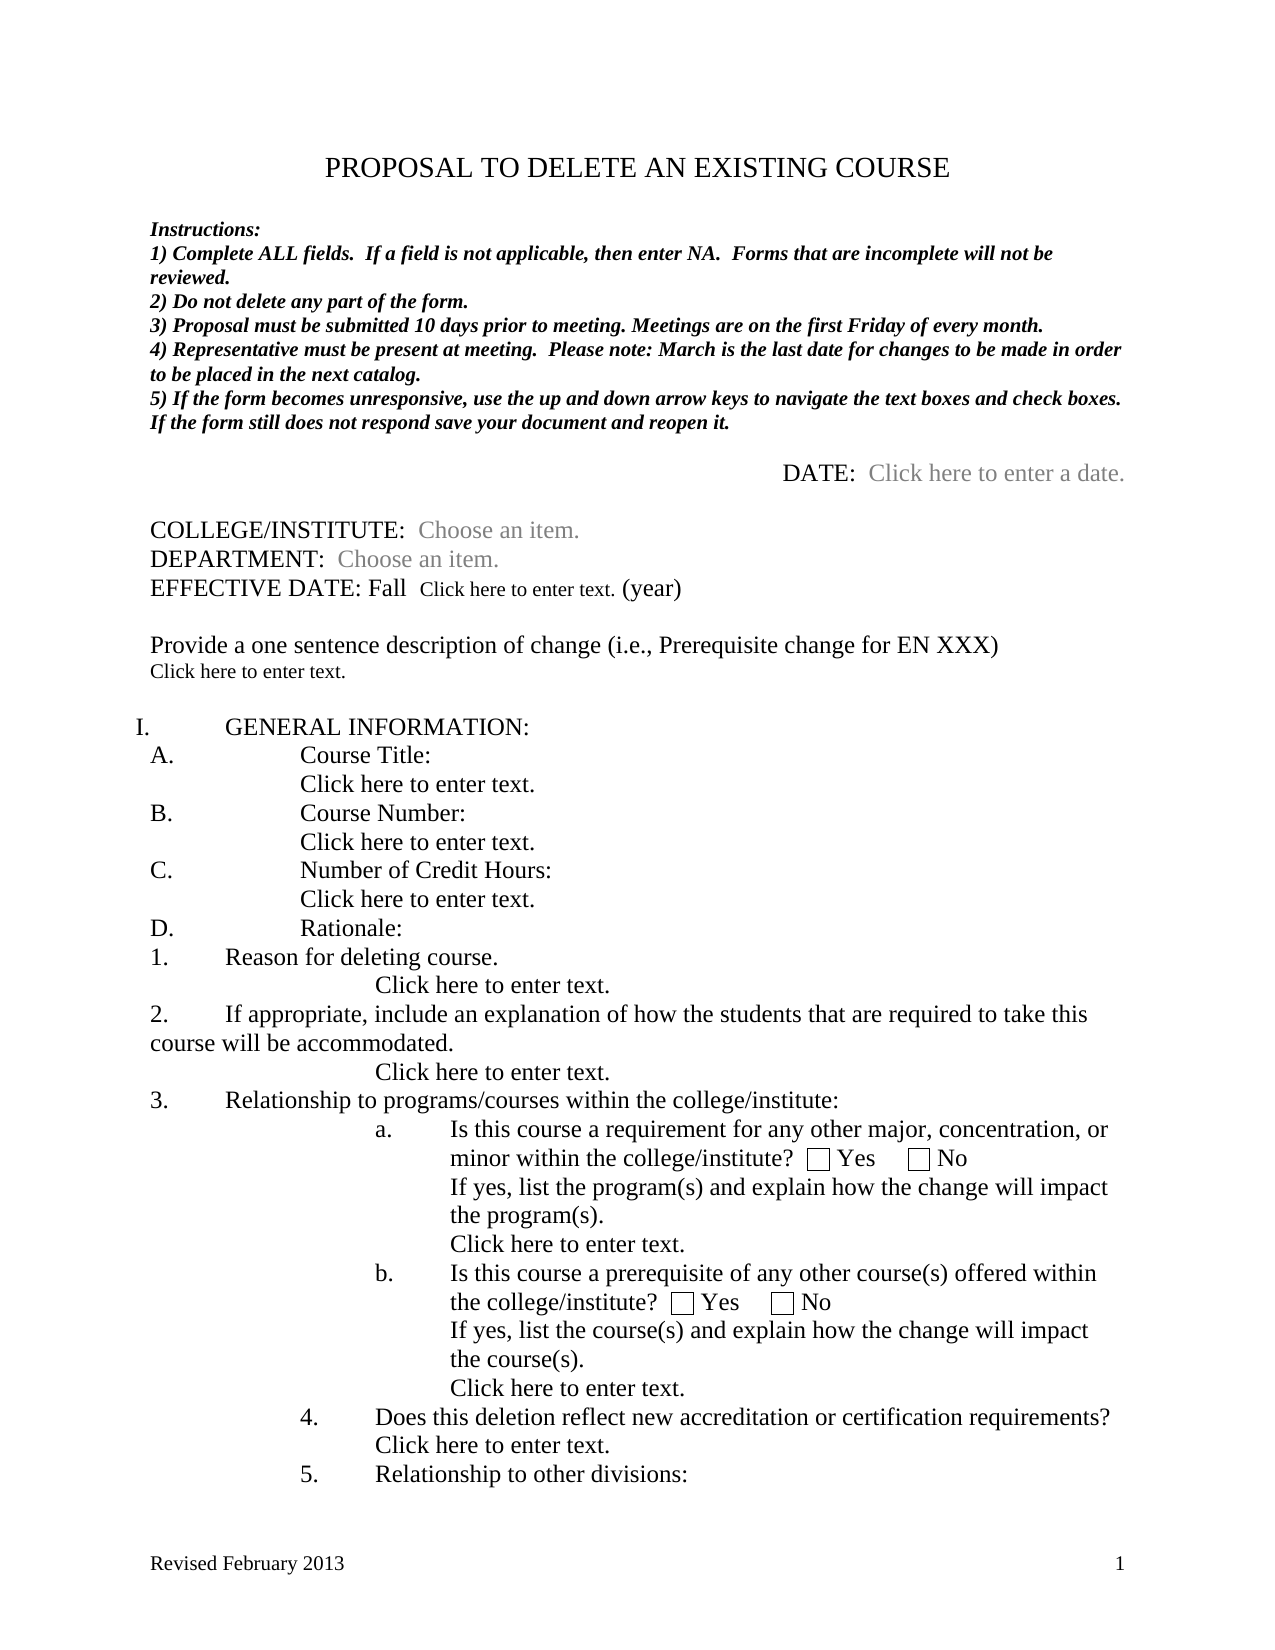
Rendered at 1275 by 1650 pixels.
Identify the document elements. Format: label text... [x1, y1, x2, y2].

list If yes, list the program(s) and explain how the change will impact the program(s). [450, 1172, 1125, 1229]
list Relationship to programs/courses within the college/institute: [150, 1086, 1125, 1114]
text DATE: [150, 458, 1125, 486]
text PROPOSAL TO DELETE AN EXISTING COURSE [150, 150, 1125, 183]
text Instructions: [150, 217, 1125, 241]
text 4) Representative must be present at meeting. Please note: March is the last date for changes to be made in order to be placed in the next catalog. [150, 337, 1125, 386]
text 1) Complete ALL fields. If a field is not applicable, then enter NA. Forms that are incomplete will not be reviewed. [150, 241, 1125, 289]
text COLLEGE/INSTITUTE: [150, 515, 1125, 544]
list Rationale: [150, 913, 1125, 942]
list GENERAL INFORMATION: [150, 712, 1125, 741]
list Reason for deleting course. [150, 942, 1125, 971]
text EFFECTIVE DATE: Fall (year) [150, 573, 1125, 601]
text 3) Proposal must be submitted 10 days prior to meeting. Meetings are on the first Friday of every month. [150, 313, 1125, 337]
text 2) Do not delete any part of the form. [150, 289, 1125, 313]
list Number of Credit Hours: [150, 856, 1125, 884]
list Does this deletion reflect new accreditation or certification requirements? [300, 1402, 1125, 1431]
list Is this course a requirement for any other major, concentration, or minor within the college/institute? Yes No [375, 1114, 1125, 1172]
text DEPARTMENT: [150, 544, 1125, 573]
list If yes, list the course(s) and explain how the change will impact the course(s). [450, 1316, 1125, 1373]
text 5) If the form becomes unresponsive, use the up and down arrow keys to navigate the text boxes and check boxes. If the form still does not respond save your document and reopen it. [150, 386, 1125, 434]
list Relationship to other divisions: [300, 1459, 1125, 1488]
list Course Number: [150, 798, 1125, 827]
text Provide a one sentence description of change (i.e., Prerequisite change for EN XXX) [150, 630, 1125, 659]
list Is this course a prerequisite of any other course(s) offered within the college/institute? Yes No [375, 1258, 1125, 1316]
list If appropriate, include an explanation of how the students that are required to take this course will be accommodated. [150, 999, 1125, 1057]
list Course Title: [150, 741, 1125, 769]
